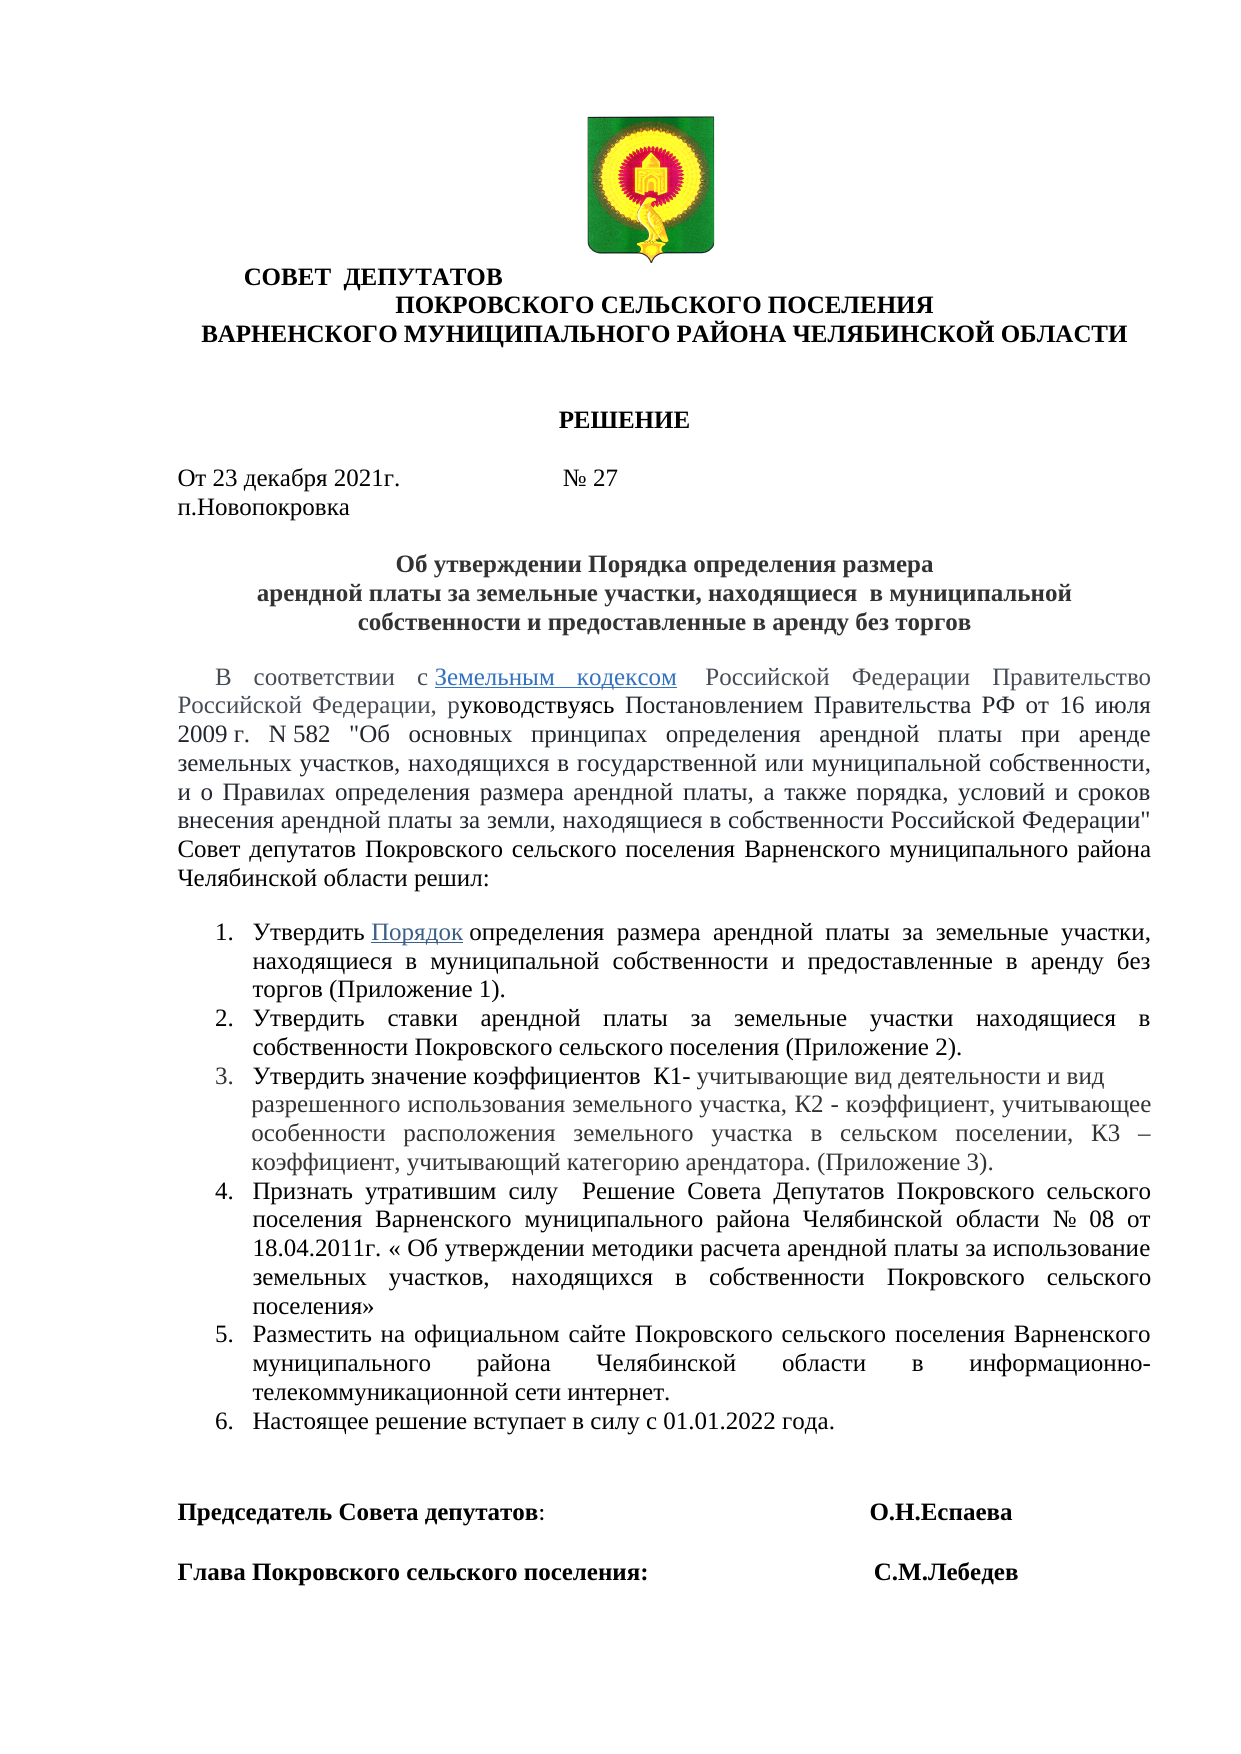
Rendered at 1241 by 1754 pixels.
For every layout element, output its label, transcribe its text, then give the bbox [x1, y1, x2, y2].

text Председатель Совета депутатов: О.Н.Еспаева [177, 1496, 1152, 1526]
text ВАРНЕНСКОГО МУНИЦИПАЛЬНОГО РАЙОНА ЧЕЛЯБИНСКОЙ ОБЛАСТИ [177, 319, 1152, 348]
list Признать утратившим силу Решение Совета Депутатов Покровского сельского поселения Варненского муниципального района Челябинской области № 08 от 18.04.2011г. « Об утверждении методики расчета арендной платы за использование земельных участков, находящихся в собственности Покровского сельского поселения» [215, 1176, 1152, 1319]
text СОВЕТ ДЕПУТАТОВ [177, 262, 1152, 291]
list Настоящее решение вступает в силу с 01.01.2022 года. [215, 1406, 1152, 1434]
text разрешенного использования земельного участка, К2 - коэффициент, учитывающее особенности расположения земельного участка в сельском поселении, К3 – коэффициент, учитывающий категорию арендатора. (Приложение 3). [251, 1089, 1152, 1176]
list Утвердить ставки арендной платы за земельные участки находящиеся в собственности Покровского сельского поселения (Приложение 2). [215, 1003, 1152, 1061]
text п.Новопокровка [177, 492, 1152, 521]
text Глава Покровского сельского поселения: С.М.Лебедев [177, 1557, 1149, 1585]
list Утвердить Порядок определения размера арендной платы за земельные участки, находящиеся в муниципальной собственности и предоставленные в аренду без торгов (Приложение 1). [215, 917, 1152, 1003]
list Утвердить значение коэффициентов К1- учитывающие вид деятельности и вид [215, 1061, 1152, 1089]
text От 23 декабря 2021г. № 27 [177, 463, 1152, 492]
picture [587, 115, 715, 263]
text Об утверждении Порядка определения размера [177, 549, 1152, 578]
text арендной платы за земельные участки, находящиеся в муниципальной собственности и предоставленные в аренду без торгов [177, 578, 1152, 636]
text РЕШЕНИЕ [177, 406, 1152, 434]
text В соответствии с Земельным кодексом Российской Федерации Правительство Российской Федерации, руководствуясь Постановлением Правительства РФ от 16 июля 2009 г. N 582 "Об основных принципах определения арендной платы при аренде земельных участков, находящихся в государственной или муниципальной собственности, и о Правилах определения размера арендной платы, а также порядка, условий и сроков внесения арендной платы за земли, находящиеся в собственности Российской Федерации" Совет депутатов Покровского сельского поселения Варненского муниципального района Челябинской области решил: [177, 662, 1152, 892]
text ПОКРОВСКОГО СЕЛЬСКОГО ПОСЕЛЕНИЯ [177, 291, 1152, 319]
list Разместить на официальном сайте Покровского сельского поселения Варненского муниципального района Челябинской области в информационно-телекоммуникационной сети интернет. [215, 1319, 1152, 1406]
